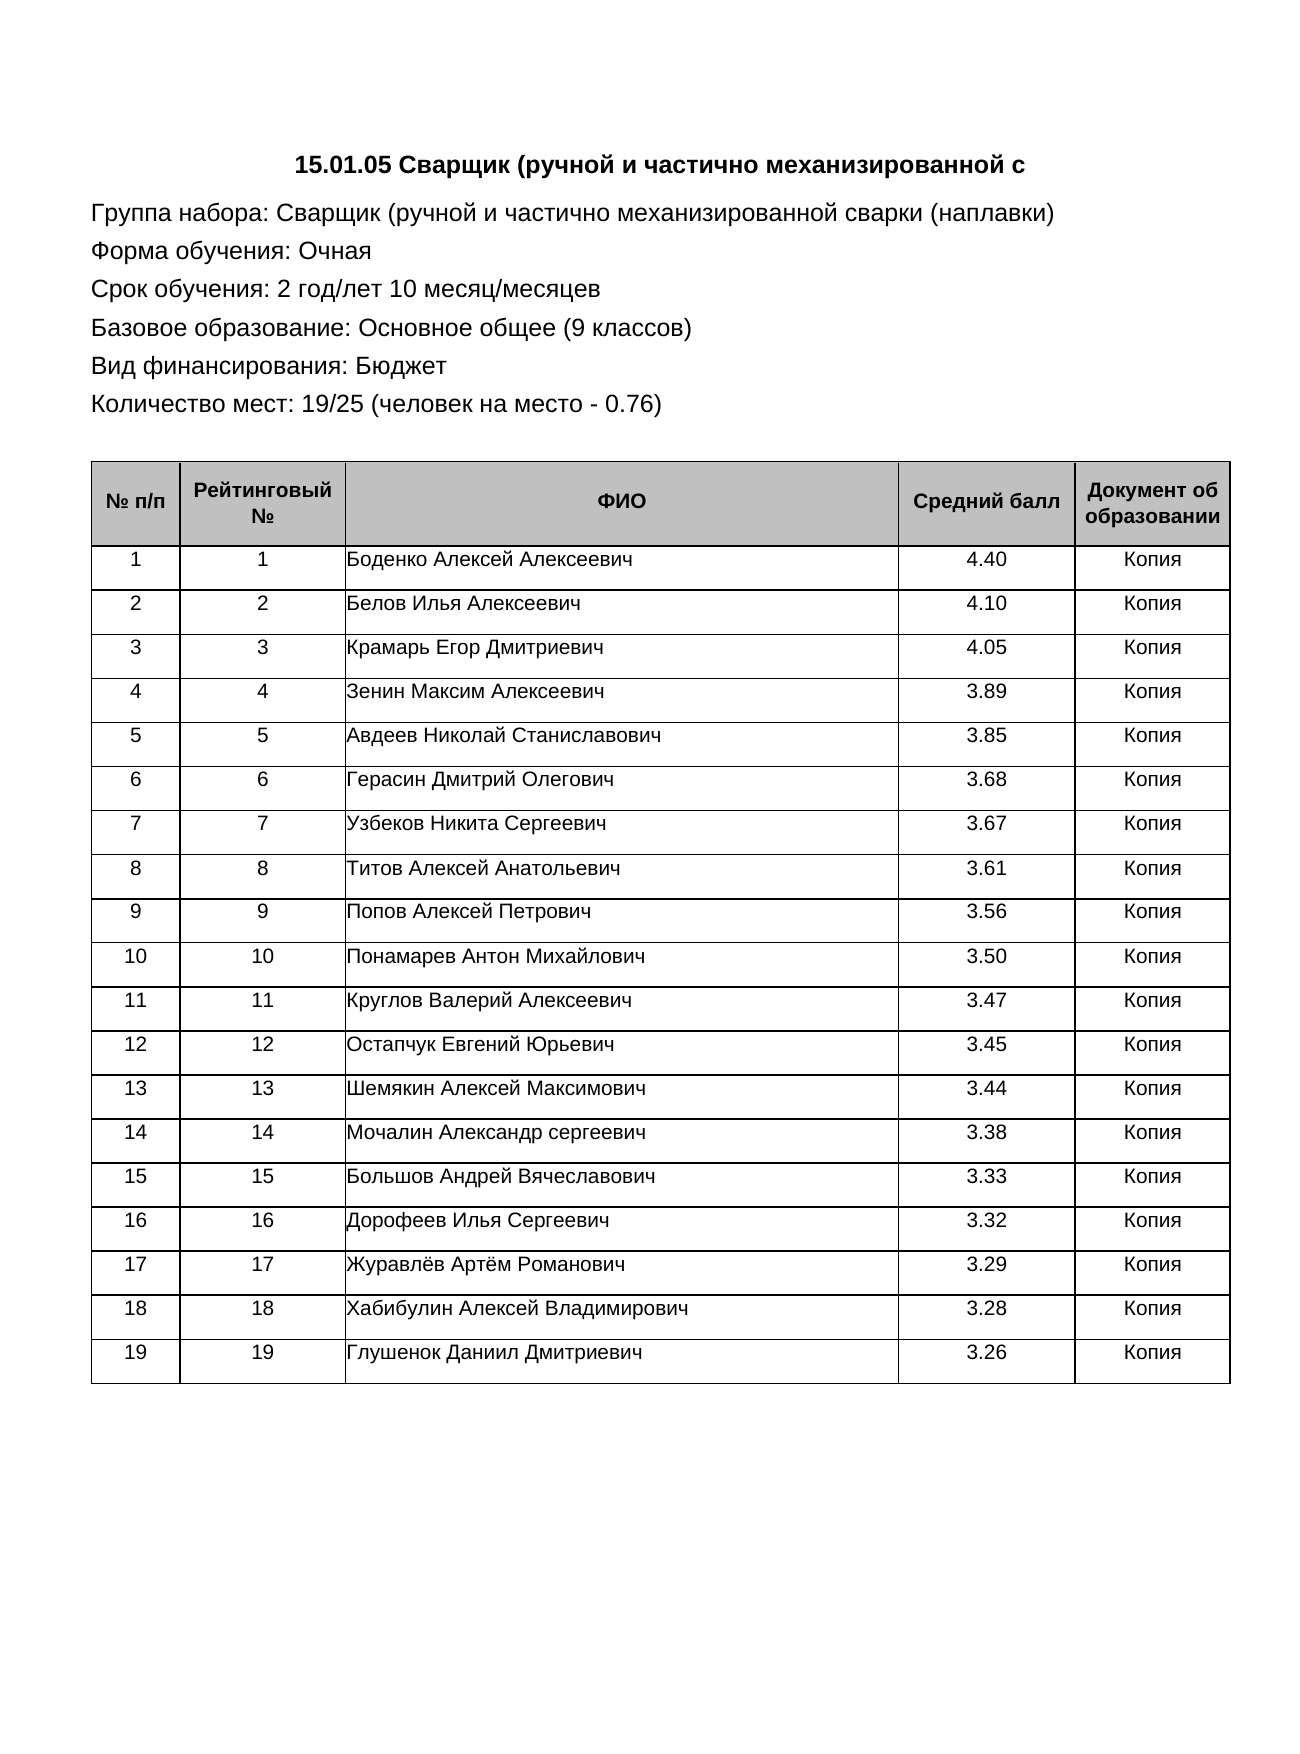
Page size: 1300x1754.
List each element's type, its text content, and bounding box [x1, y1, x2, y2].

table_cell 4.10 [899, 591, 1074, 633]
table_cell 3.68 [899, 767, 1074, 810]
table_cell 3.56 [899, 900, 1074, 942]
table_cell 3.61 [899, 855, 1074, 898]
table_cell Авдеев Николай Станиславович [346, 723, 898, 766]
table_cell 3.29 [899, 1252, 1074, 1294]
table_cell 15 [181, 1164, 345, 1206]
table_cell 8 [92, 855, 179, 898]
table_cell Остапчук Евгений Юрьевич [346, 1032, 898, 1074]
table_cell 8 [181, 855, 345, 898]
table_cell Копия [1076, 1164, 1229, 1206]
table_cell Герасин Дмитрий Олегович [346, 767, 898, 810]
table_cell Копия [1076, 1252, 1229, 1294]
table_cell 3.26 [899, 1340, 1074, 1382]
table_header Средний балл [899, 462, 1075, 545]
table_cell Понамарев Антон Михайлович [346, 943, 898, 986]
table_cell Круглов Валерий Алексеевич [346, 988, 898, 1030]
table_cell Копия [1076, 811, 1229, 854]
table_cell 14 [92, 1120, 179, 1162]
table_cell Большов Андрей Вячеславович [346, 1164, 898, 1206]
table_cell Глушенок Даниил Дмитриевич [346, 1340, 898, 1382]
table_cell 1 [92, 547, 179, 589]
text Срок обучения: 2 год/лет 10 месяц/месяцев [91, 274, 1229, 303]
text Форма обучения: Очная [91, 236, 1229, 265]
table_header № п/п [92, 462, 180, 545]
table_cell Шемякин Алексей Максимович [346, 1076, 898, 1118]
table_cell 3 [92, 635, 179, 677]
table_cell Крамарь Егор Дмитриевич [346, 635, 898, 677]
table_header Документ об образовании [1076, 462, 1229, 545]
table_cell 3.50 [899, 943, 1074, 986]
table_cell 17 [181, 1252, 345, 1294]
table_cell Попов Алексей Петрович [346, 900, 898, 942]
table_cell 3 [181, 635, 345, 677]
table_cell Хабибулин Алексей Владимирович [346, 1296, 898, 1338]
table_cell 3.85 [899, 723, 1074, 766]
table_cell Копия [1076, 635, 1229, 677]
table_cell 3.32 [899, 1208, 1074, 1250]
table_cell 7 [92, 811, 179, 854]
table_cell 10 [181, 943, 345, 986]
table_cell Копия [1076, 1032, 1229, 1074]
table_cell 5 [181, 723, 345, 766]
table_cell Копия [1076, 988, 1229, 1030]
table_cell Копия [1076, 723, 1229, 766]
table_cell Копия [1076, 855, 1229, 898]
table_cell 18 [92, 1296, 179, 1338]
table_cell 5 [92, 723, 179, 766]
text Группа набора: Сварщик (ручной и частично механизированной сварки (наплавки) [91, 198, 1229, 226]
table_cell 9 [92, 900, 179, 942]
table_cell 4 [181, 679, 345, 722]
table_cell 3.33 [899, 1164, 1074, 1206]
table_cell 11 [92, 988, 179, 1030]
table_cell 3.28 [899, 1296, 1074, 1338]
table_cell 3.47 [899, 988, 1074, 1030]
table_cell 13 [181, 1076, 345, 1118]
table_cell 3.89 [899, 679, 1074, 722]
table_cell 17 [92, 1252, 179, 1294]
text Количество мест: 19/25 (человек на место - 0.76) [91, 389, 1229, 418]
table_cell Мочалин Александр сергеевич [346, 1120, 898, 1162]
table_cell Боденко Алексей Алексеевич [346, 547, 898, 589]
table_cell 19 [181, 1340, 345, 1382]
table_cell 13 [92, 1076, 179, 1118]
table_cell 11 [181, 988, 345, 1030]
table_cell 2 [181, 591, 345, 633]
table_cell 4.40 [899, 547, 1074, 589]
table_cell Копия [1076, 547, 1229, 589]
table_cell Копия [1076, 1340, 1229, 1382]
table_cell 16 [181, 1208, 345, 1250]
table_cell 3.67 [899, 811, 1074, 854]
text Вид финансирования: Бюджет [91, 351, 1229, 380]
table_cell 6 [181, 767, 345, 810]
table_cell Копия [1076, 1208, 1229, 1250]
table_cell 12 [181, 1032, 345, 1074]
table_cell 14 [181, 1120, 345, 1162]
table_cell Копия [1076, 679, 1229, 722]
table_cell Титов Алексей Анатольевич [346, 855, 898, 898]
table_cell Копия [1076, 900, 1229, 942]
text 15.01.05 Сварщик (ручной и частично механизированной с [91, 150, 1229, 179]
table_cell 19 [92, 1340, 179, 1382]
table_cell Копия [1076, 767, 1229, 810]
table_cell Копия [1076, 1120, 1229, 1162]
table_cell Дорофеев Илья Сергеевич [346, 1208, 898, 1250]
text Базовое образование: Основное общее (9 классов) [91, 313, 1229, 341]
table_cell 1 [181, 547, 345, 589]
table_cell 6 [92, 767, 179, 810]
table_cell Журавлёв Артём Романович [346, 1252, 898, 1294]
table_cell 7 [181, 811, 345, 854]
table_header Рейтинговый № [181, 462, 345, 545]
table_cell 9 [181, 900, 345, 942]
table_cell Белов Илья Алексеевич [346, 591, 898, 633]
table_cell 3.45 [899, 1032, 1074, 1074]
table_cell Копия [1076, 943, 1229, 986]
table_cell 4.05 [899, 635, 1074, 677]
table_cell 16 [92, 1208, 179, 1250]
table_cell 15 [92, 1164, 179, 1206]
table_cell 12 [92, 1032, 179, 1074]
table_cell 2 [92, 591, 179, 633]
table_cell 3.44 [899, 1076, 1074, 1118]
table_cell Копия [1076, 1296, 1229, 1338]
table_cell 18 [181, 1296, 345, 1338]
table_cell Копия [1076, 591, 1229, 633]
table_cell 3.38 [899, 1120, 1074, 1162]
table_header ФИО [346, 462, 898, 545]
table_cell Копия [1076, 1076, 1229, 1118]
table_cell 10 [92, 943, 179, 986]
table_cell 4 [92, 679, 179, 722]
table_cell Узбеков Никита Сергеевич [346, 811, 898, 854]
table_cell Зенин Максим Алексеевич [346, 679, 898, 722]
